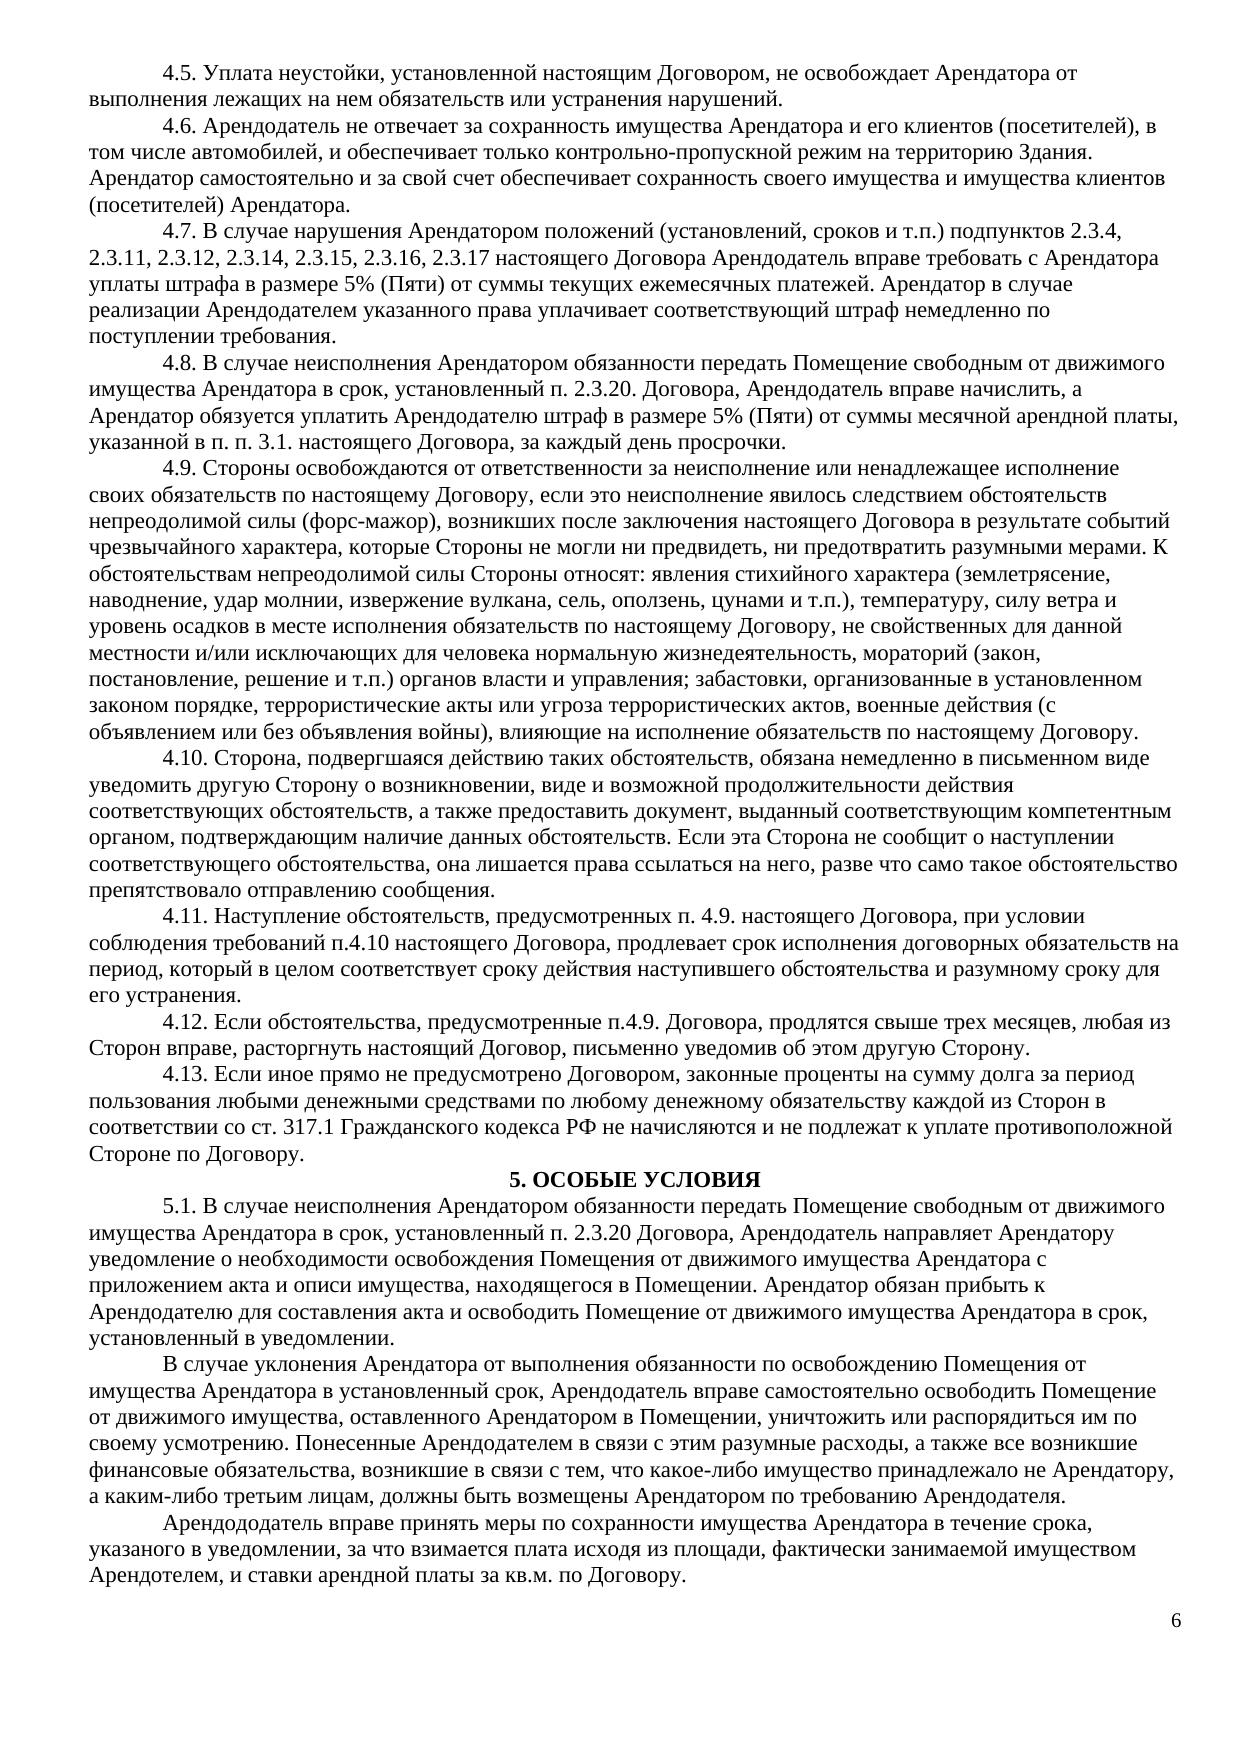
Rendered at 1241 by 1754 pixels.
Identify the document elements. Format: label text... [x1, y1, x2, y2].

text 5.1. В случае неисполнения Арендатором обязанности передать Помещение свободным от движимого имущества Арендатора в срок, установленный п. 2.3.20 Договора, Арендодатель направляет Арендатору уведомление о необходимости освобождения Помещения от движимого имущества Арендатора с приложением акта и описи имущества, находящегося в Помещении. Арендатор обязан прибыть к Арендодателю для составления акта и освободить Помещение от движимого имущества Арендатора в срок, установленный в уведомлении. [89, 1192, 1181, 1350]
text 4.12. Если обстоятельства, предусмотренные п.4.9. Договора, продлятся свыше трех месяцев, любая из Сторон вправе, расторгнуть настоящий Договор, письменно уведомив об этом другую Сторону. [89, 1008, 1181, 1061]
text 5. ОСОБЫЕ УСЛОВИЯ [89, 1166, 1181, 1192]
text 4.9. Стороны освобождаются от ответственности за неисполнение или ненадлежащее исполнение своих обязательств по настоящему Договору, если это неисполнение явилось следствием обстоятельств непреодолимой силы (форс-мажор), возникших после заключения настоящего Договора в результате событий чрезвычайного характера, которые Стороны не могли ни предвидеть, ни предотвратить разумными мерами. К обстоятельствам непреодолимой силы Стороны относят: явления стихийного характера (землетрясение, наводнение, удар молнии, извержение вулкана, сель, оползень, цунами и т.п.), температуру, силу ветра и уровень осадков в месте исполнения обязательств по настоящему Договору, не свойственных для данной местности и/или исключающих для человека нормальную жизнедеятельность, мораторий (закон, постановление, решение и т.п.) органов власти и управления; забастовки, организованные в установленном законом порядке, террористические акты или угроза террористических актов, военные действия (с объявлением или без объявления войны), влияющие на исполнение обязательств по настоящему Договору. [89, 454, 1181, 744]
text Арендододатель вправе принять меры по сохранности имущества Арендатора в течение срока, указаного в уведомлении, за что взимается плата исходя из площади, фактически занимаемой имуществом Арендотелем, и ставки арендной платы за кв.м. по Договору. [89, 1508, 1181, 1588]
text 4.7. В случае нарушения Арендатором положений (установлений, сроков и т.п.) подпунктов 2.3.4, 2.3.11, 2.3.12, 2.3.14, 2.3.15, 2.3.16, 2.3.17 настоящего Договора Арендодатель вправе требовать с Арендатора уплаты штрафа в размере 5% (Пяти) от суммы текущих ежемесячных платежей. Арендатор в случае реализации Арендодателем указанного права уплачивает соответствующий штраф немедленно по поступлении требования. [89, 217, 1181, 349]
text В случае уклонения Арендатора от выполнения обязанности по освобождению Помещения от имущества Арендатора в установленный срок, Арендодатель вправе самостоятельно освободить Помещение от движимого имущества, оставленного тором в Помещении, уничтожить или распорядиться им по своему усмотрению. Понесенные Арендодателем в связи с этим разумные расходы, а также все возникшие финансовые обязательства, возникшие в связи с тем, что какое-либо имущество принадлежало не тору, а каким-либо третьим лицам, должны быть возмещены тором по требованию Арендодателя. [89, 1350, 1181, 1508]
text 4.8. В случае неисполнения Арендатором обязанности передать Помещение свободным от движимого имущества Арендатора в срок, установленный п. 2.3.20. Договора, Арендодатель вправе начислить, а Арендатор обязуется уплатить Арендодателю штраф в размере 5% (Пяти) от суммы месячной арендной платы, указанной в п. п. 3.1. настоящего Договора, за каждый день просрочки. [89, 349, 1181, 454]
text 4.6. Арендодатель не отвечает за сохранность имущества Арендатора и его клиентов (посетителей), в том числе автомобилей, и обеспечивает только контрольно-пропускной режим на территорию Здания. Арендатор самостоятельно и за свой счет обеспечивает сохранность своего имущества и имущества клиентов (посетителей) Арендатора. [89, 112, 1181, 217]
text 4.10. Сторона, подвергшаяся действию таких обстоятельств, обязана немедленно в письменном виде уведомить другую Сторону о возникновении, виде и возможной продолжительности действия соответствующих обстоятельств, а также предоставить документ, выданный соответствующим компетентным органом, подтверждающим наличие данных обстоятельств. Если эта Сторона не сообщит о наступлении соответствующего обстоятельства, она лишается права ссылаться на него, разве что само такое обстоятельство препятствовало отправлению сообщения. [89, 744, 1181, 902]
text 4.13. Если иное прямо не предусмотрено Договором, законные проценты на сумму долга за период пользования любыми денежными средствами по любому денежному обязательству каждой из Сторон в соответствии со ст. 317.1 Гражданского кодекса РФ не начисляются и не подлежат к уплате противоположной Стороне по Договору. [89, 1061, 1181, 1166]
text 4.5. Уплата неустойки, установленной настоящим Договором, не освобождает Арендатора от выполнения лежащих на нем обязательств или устранения нарушений. [89, 59, 1181, 112]
text 4.11. Наступление обстоятельств, предусмотренных п. 4.9. настоящего Договора, при условии соблюдения требований п.4.10 настоящего Договора, продлевает срок исполнения договорных обязательств на период, который в целом соответствует сроку действия наступившего обстоятельства и разумному сроку для его устранения. [89, 902, 1181, 1008]
